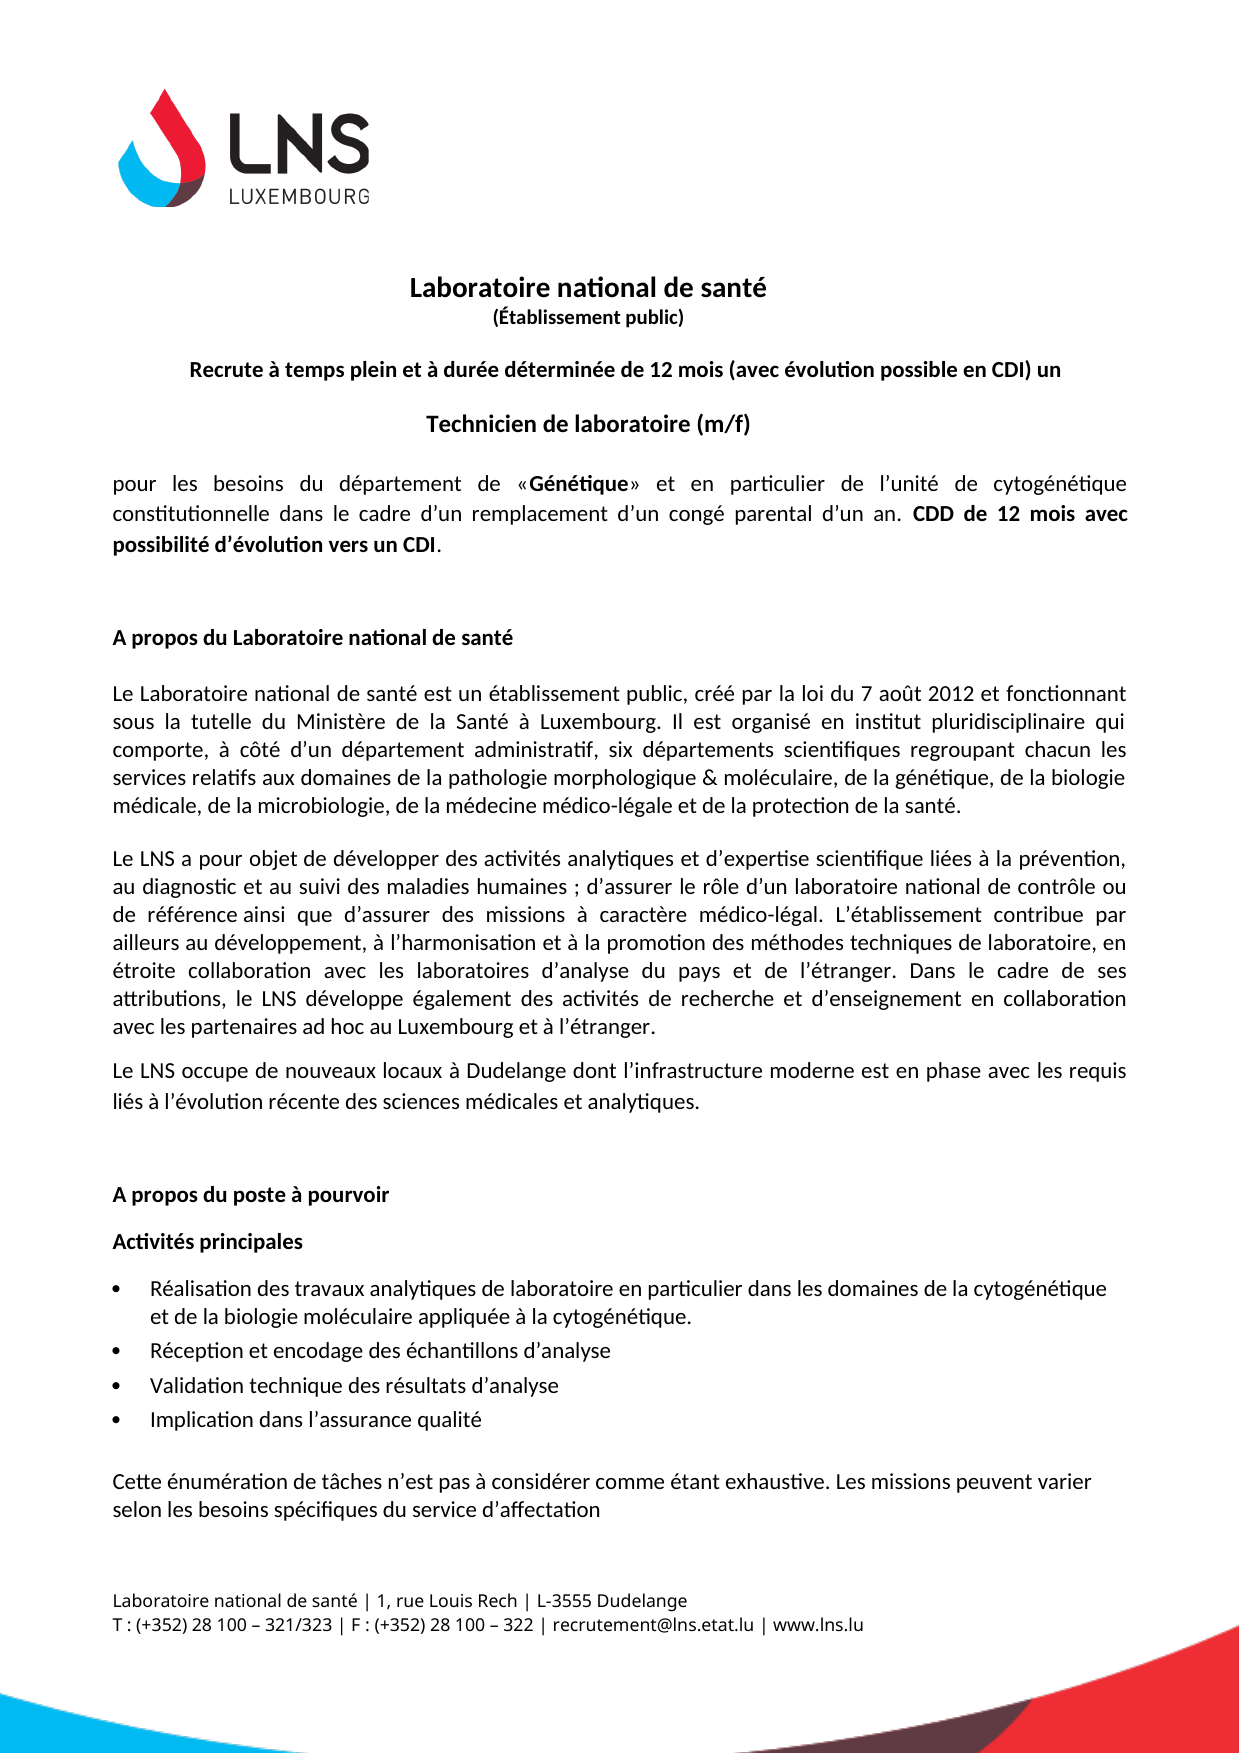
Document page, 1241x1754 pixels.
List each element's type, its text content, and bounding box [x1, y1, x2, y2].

list Implication dans l’assurance qualité [112, 1405, 1128, 1433]
text pour les besoins du département de «Génétique» et en particulier de l’unité de cytogénétique constitutionnelle dans le cadre d’un remplacement d’un congé parental d’un an. CDD de 12 mois avec possibilité d’évolution vers un CDI. [112, 469, 1128, 558]
text A propos du Laboratoire national de santé [112, 623, 1128, 652]
text Le LNS a pour objet de développer des activités analytiques et d’expertise scientifique liées à la prévention, au diagnostic et au suivi des maladies humaines ; d’assurer le rôle d’un laboratoire national de contrôle ou de référence ainsi que d’assurer des missions à caractère médico-légal. L’établissement contribue par ailleurs au développement, à l’harmonisation et à la promotion des méthodes techniques de laboratoire, en étroite collaboration avec les laboratoires d’analyse du pays et de l’étranger. Dans le cadre de ses attributions, le LNS développe également des activités de recherche et d’enseignement en collaboration avec les partenaires ad hoc au Luxembourg et à l’étranger. [112, 844, 1128, 1040]
text Laboratoire national de santé [112, 269, 1064, 304]
list Validation technique des résultats d’analyse [112, 1371, 1128, 1399]
text (Établissement public) [112, 304, 1064, 330]
text Le Laboratoire national de santé est un établissement public, créé par la loi du 7 août 2012 et fonctionnant sous la tutelle du Ministère de la Santé à Luxembourg. Il est organisé en institut pluridisciplinaire qui comporte, à côté d’un département administratif, six départements scientifiques regroupant chacun les services relatifs aux domaines de la pathologie morphologique & moléculaire, de la génétique, de la biologie médicale, de la microbiologie, de la médecine médico-légale et de la protection de la santé. [112, 679, 1128, 819]
text Technicien de laboratoire (m/f) [112, 408, 1064, 439]
text Cette énumération de tâches n’est pas à considérer comme étant exhaustive. Les missions peuvent varier selon les besoins spécifiques du service d’affectation [112, 1467, 1128, 1523]
text Activités principales [112, 1227, 1128, 1256]
list Réception et encodage des échantillons d’analyse [112, 1337, 1128, 1365]
text A propos du poste à pourvoir [112, 1181, 1128, 1209]
text Recrute à temps plein et à durée déterminée de 12 mois (avec évolution possible en CDI) un [112, 355, 1128, 383]
text Le LNS occupe de nouveaux locaux à Dudelange dont l’infrastructure moderne est en phase avec les requis liés à l’évolution récente des sciences médicales et analytiques. [112, 1057, 1128, 1115]
list Réalisation des travaux analytiques de laboratoire en particulier dans les domaines de la cytogénétique et de la biologie moléculaire appliquée à la cytogénétique. [112, 1274, 1128, 1330]
